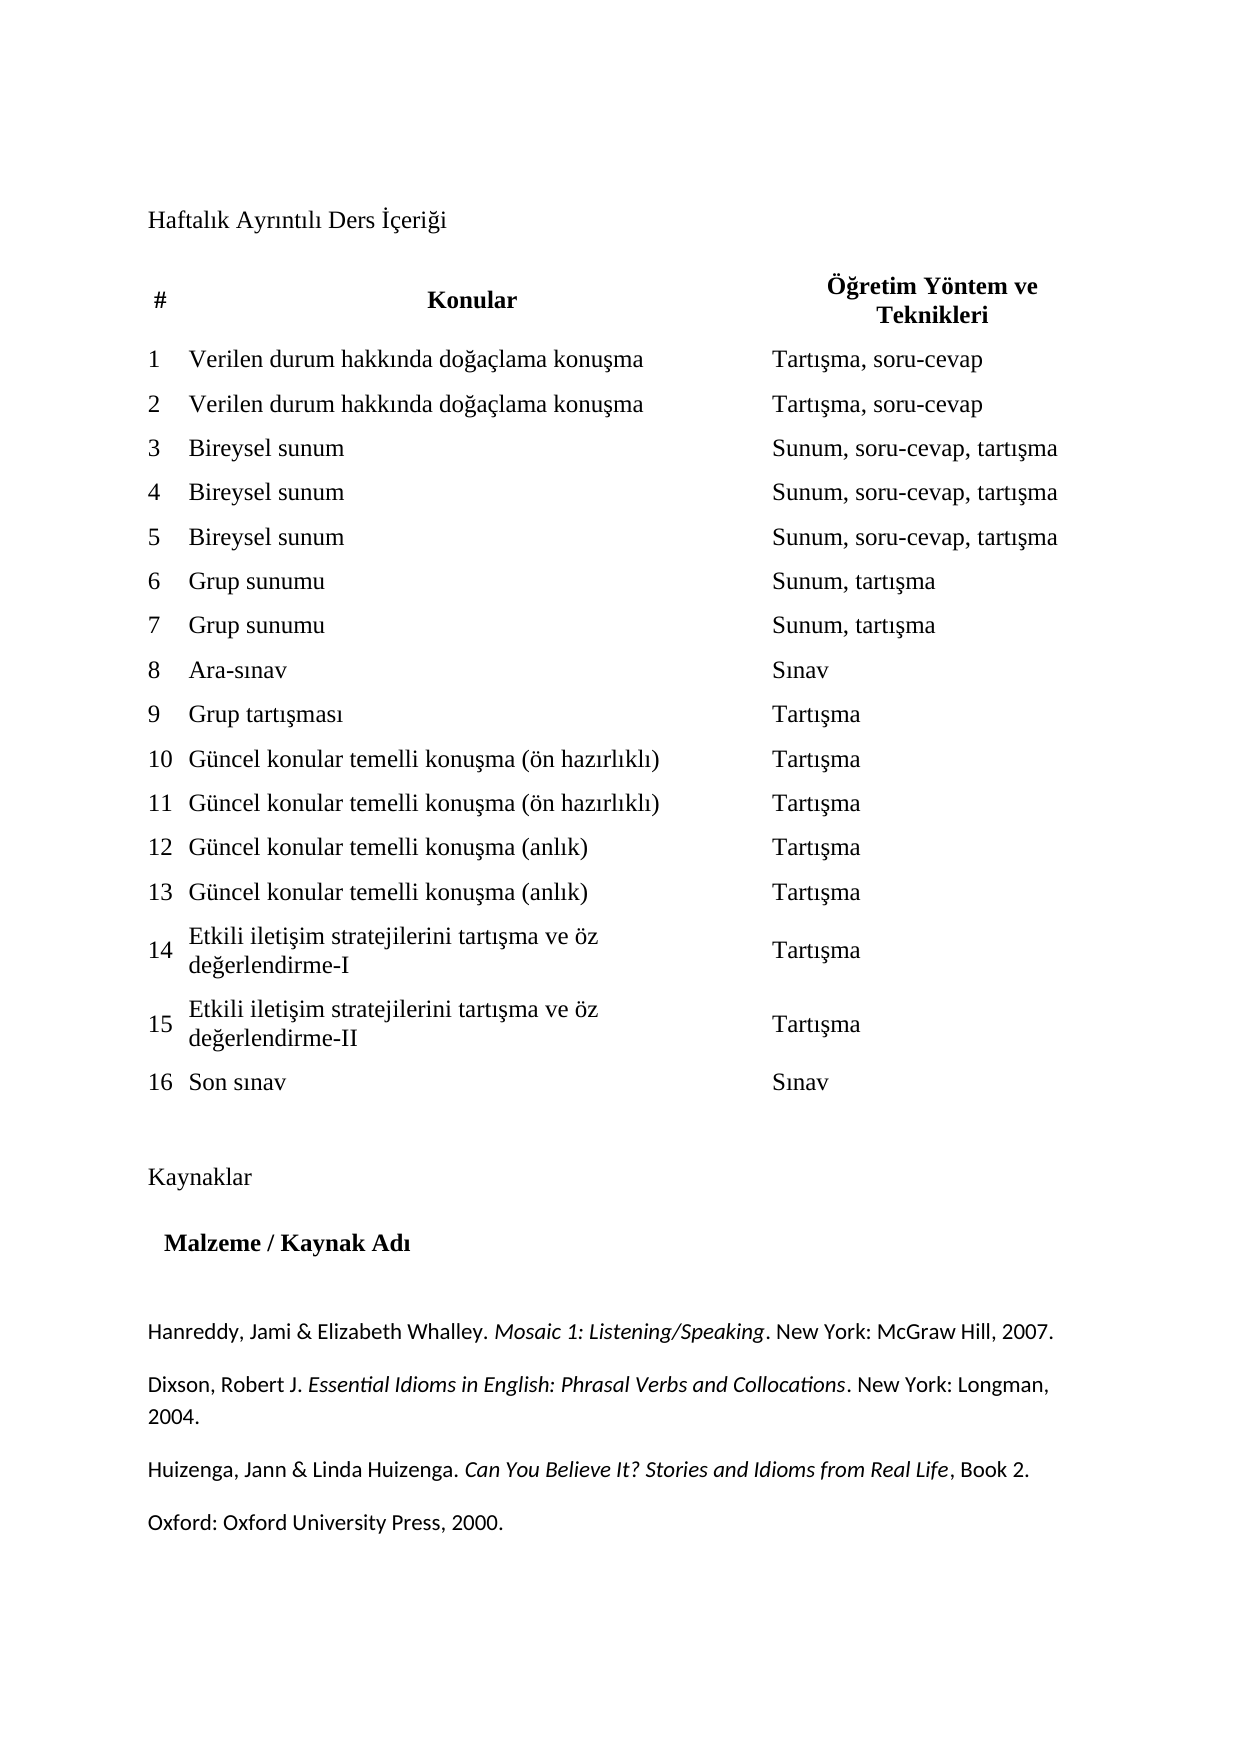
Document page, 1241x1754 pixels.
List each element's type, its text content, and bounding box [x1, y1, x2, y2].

text Haftalık Ayrıntılı Ders İçeriği [148, 206, 1093, 234]
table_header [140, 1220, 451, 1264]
text Huizenga, Jann & Linda Huizenga. Can You Believe It? Stories and Idioms from Real Life, Book 2. [148, 1456, 1093, 1483]
text Dixson, Robert J. Essential Idioms in English: Phrasal Verbs and Collocations. New York: Longman, 2004. [148, 1370, 1093, 1431]
text Hanreddy, Jami & Elizabeth Whalley. Mosaic 1: Listening/Speaking. New York: McGraw Hill, 2007. [148, 1317, 1093, 1345]
text Kaynaklar [148, 1162, 1093, 1191]
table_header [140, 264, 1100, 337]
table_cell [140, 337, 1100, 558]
text Oxford: Oxford University Press, 2000. [148, 1508, 1093, 1537]
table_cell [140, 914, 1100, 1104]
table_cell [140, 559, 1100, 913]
